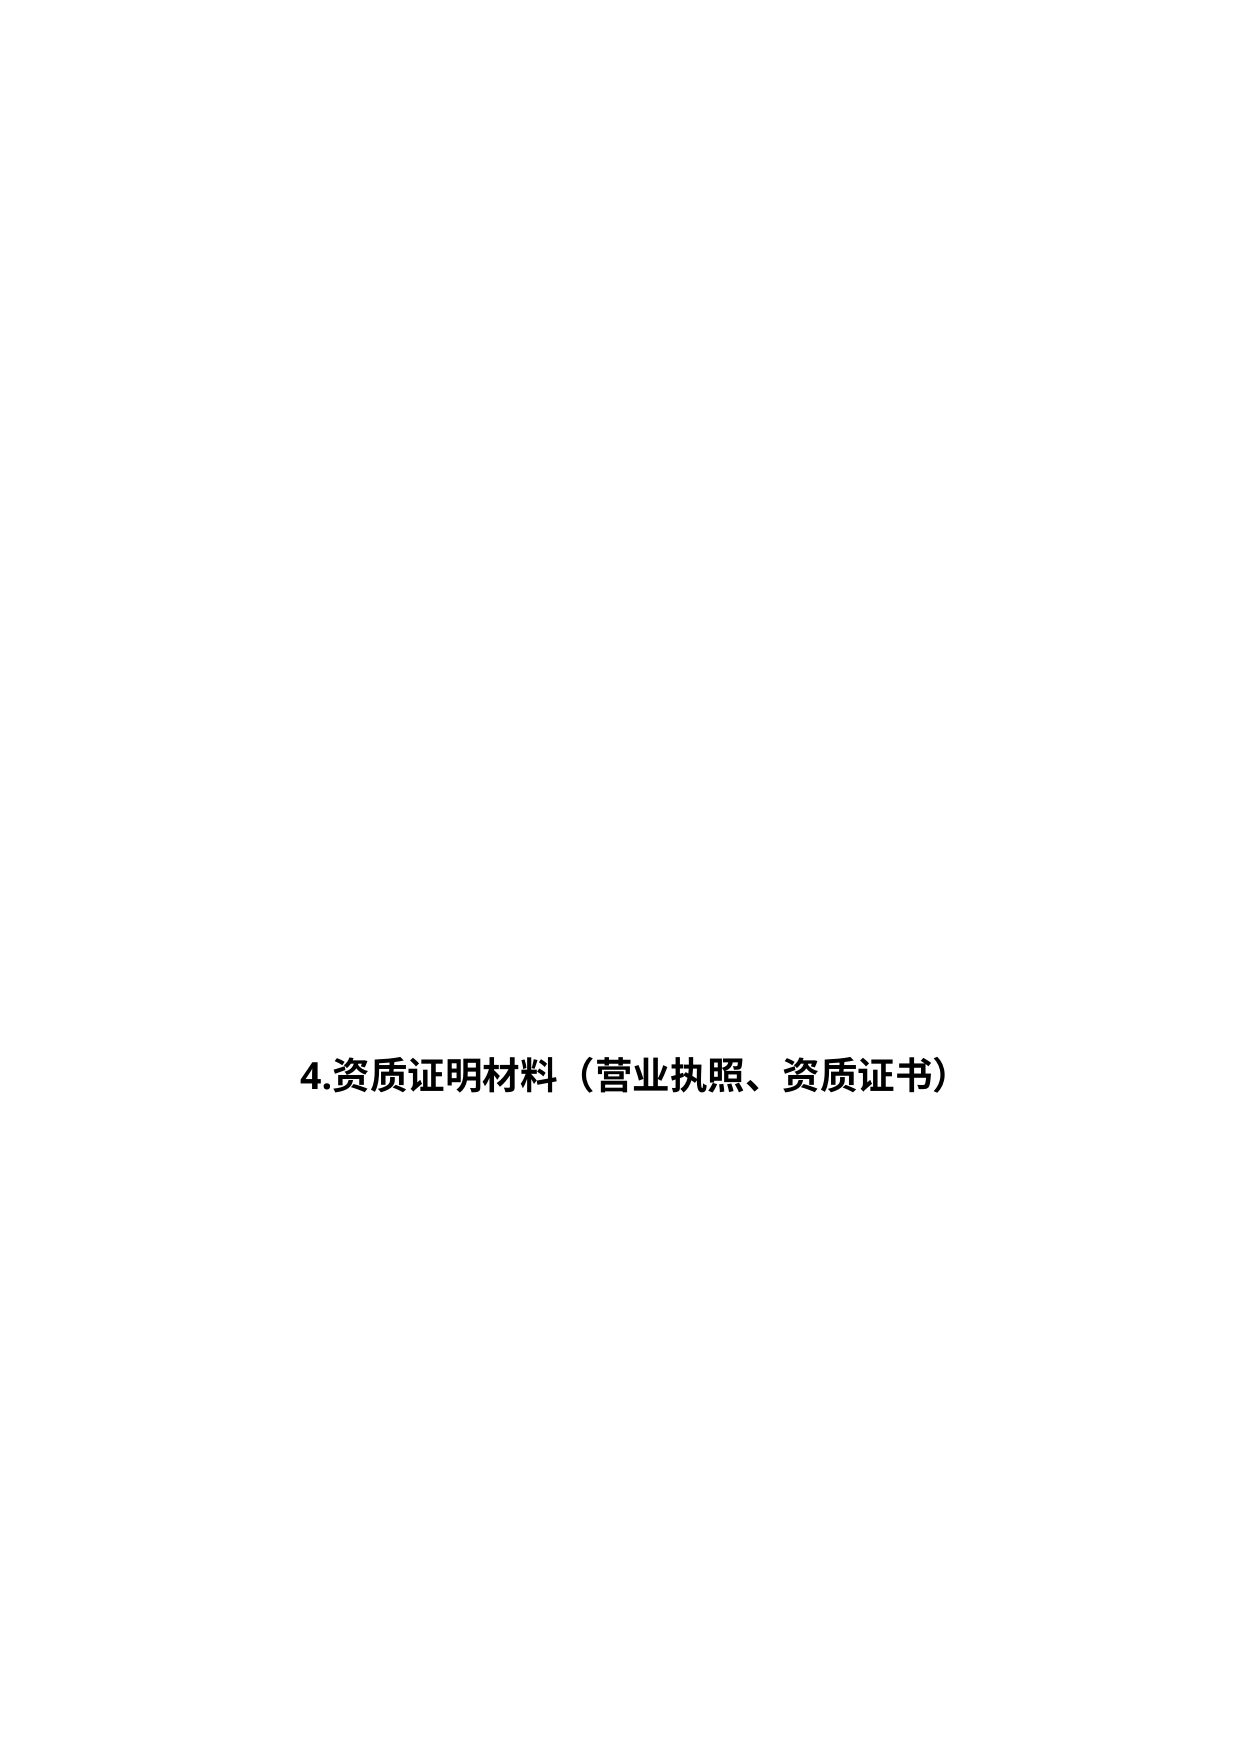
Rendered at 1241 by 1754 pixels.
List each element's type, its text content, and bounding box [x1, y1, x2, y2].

text 4.资质证明材料（营业执照、资质证书） [118, 1041, 1152, 1106]
